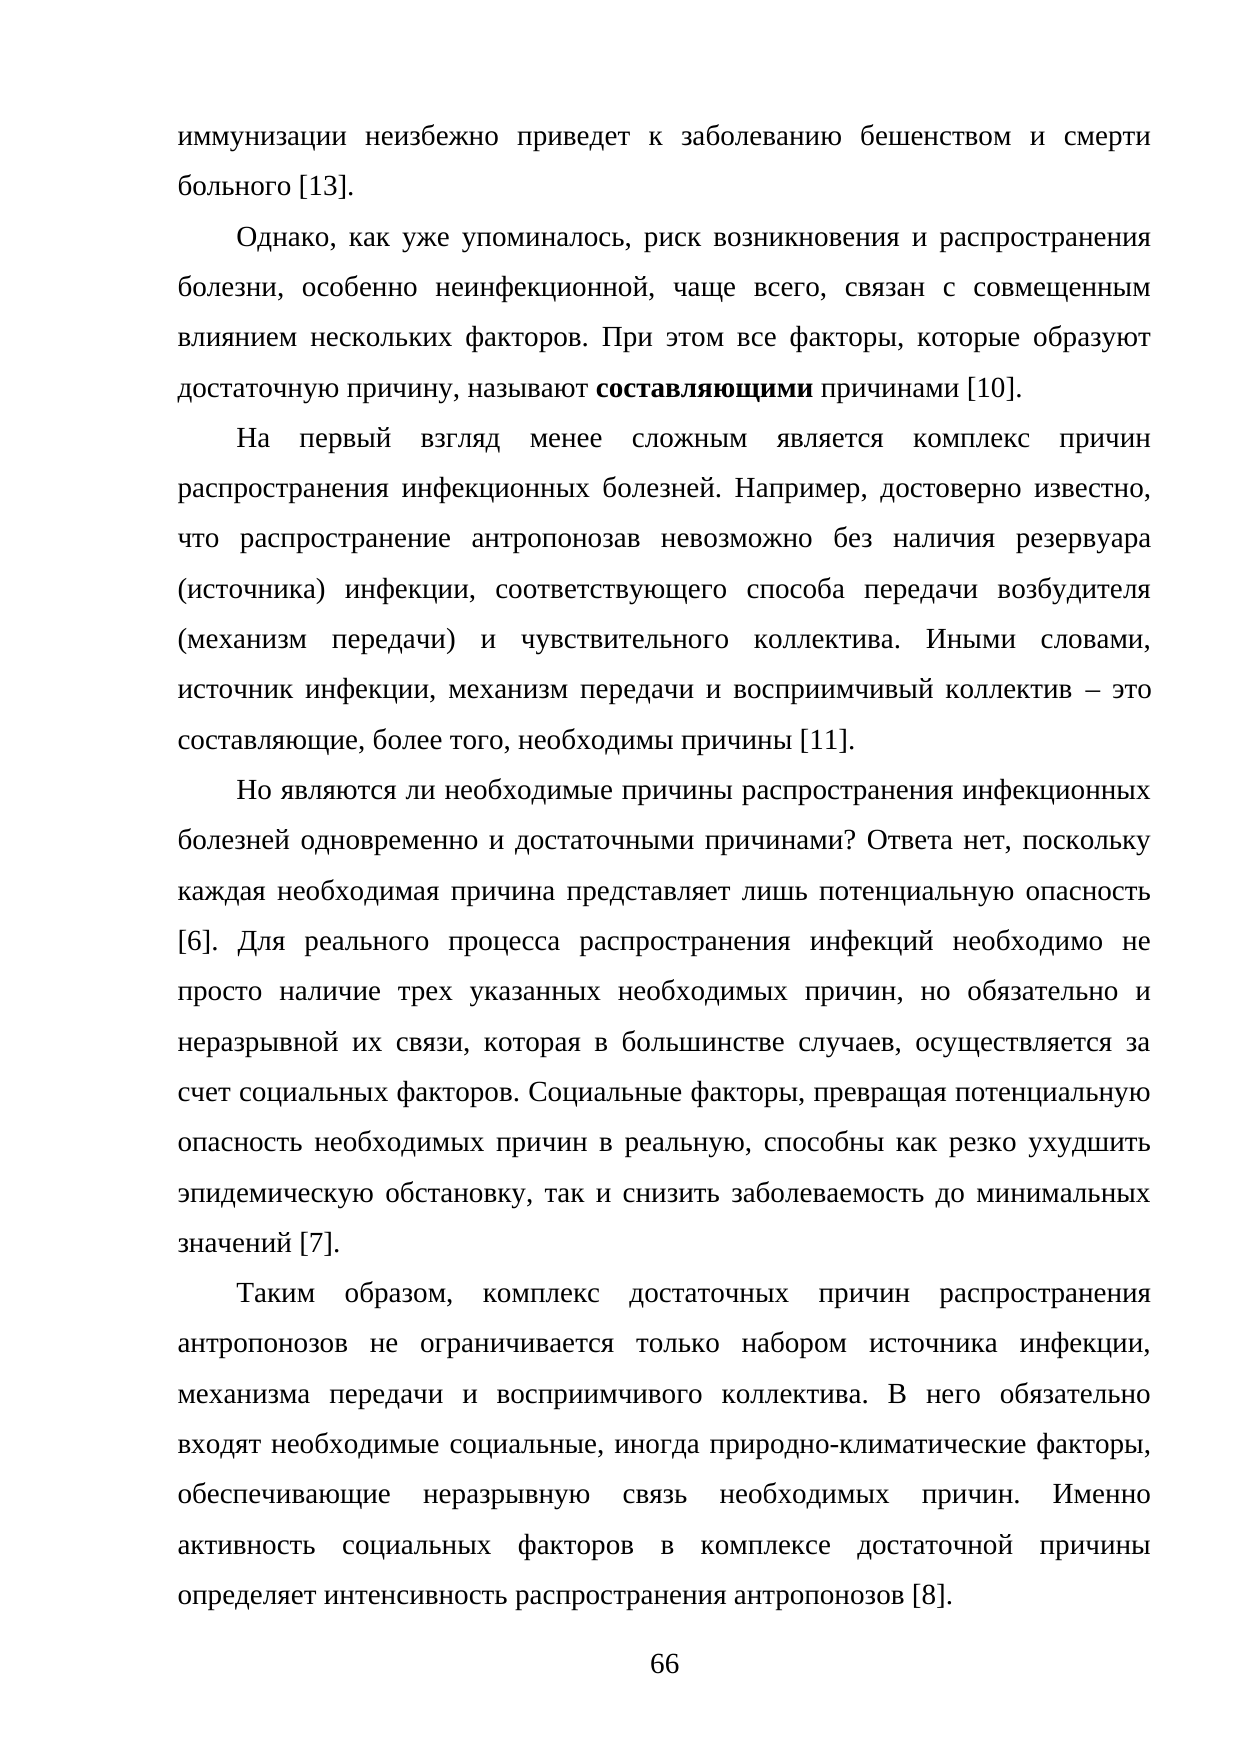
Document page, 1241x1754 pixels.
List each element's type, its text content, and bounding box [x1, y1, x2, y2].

text На первый взгляд менее сложным является комплекс причин распространения инфекционных болезней. Например, достоверно известно, что распространение антропонозав невозможно без наличия резервуара (источника) инфекции, соответствующего способа передачи возбудителя (механизм передачи) и чувствительного коллектива. Иными словами, источник инфекции, механизм передачи и восприимчивый коллектив – это составляющие, более того, необходимы причины [11]. [177, 420, 1152, 755]
text Но являются ли необходимые причины распространения инфекционных болезней одновременно и достаточными причинами? Ответа нет, поскольку каждая необходимая причина представляет лишь потенциальную опасность [6]. Для реального процесса распространения инфекций необходимо не просто наличие трех указанных необходимых причин, но обязательно и неразрывной их связи, которая в большинстве случаев, осуществляется за счет социальных факторов. Социальные факторы, превращая потенциальную опасность необходимых причин в реальную, способны как резко ухудшить эпидемическую обстановку, так и снизить заболеваемость до минимальных значений [7]. [177, 772, 1152, 1258]
text Таким образом, комплекс достаточных причин распространения антропонозов не ограничивается только набором источника инфекции, механизма передачи и восприимчивого коллектива. В него обязательно входят необходимые социальные, иногда природно-климатические факторы, обеспечивающие неразрывную связь необходимых причин. Именно активность социальных факторов в комплексе достаточной причины определяет интенсивность распространения антропонозов [8]. [177, 1275, 1152, 1611]
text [177, 118, 1152, 202]
text Однако, как уже упоминалось, риск возникновения и распространения болезни, особенно неинфекционной, чаще всего, связан с совмещенным влиянием нескольких факторов. При этом все факторы, которые образуют достаточную причину, называют составляющими причинами [10]. [177, 219, 1152, 403]
